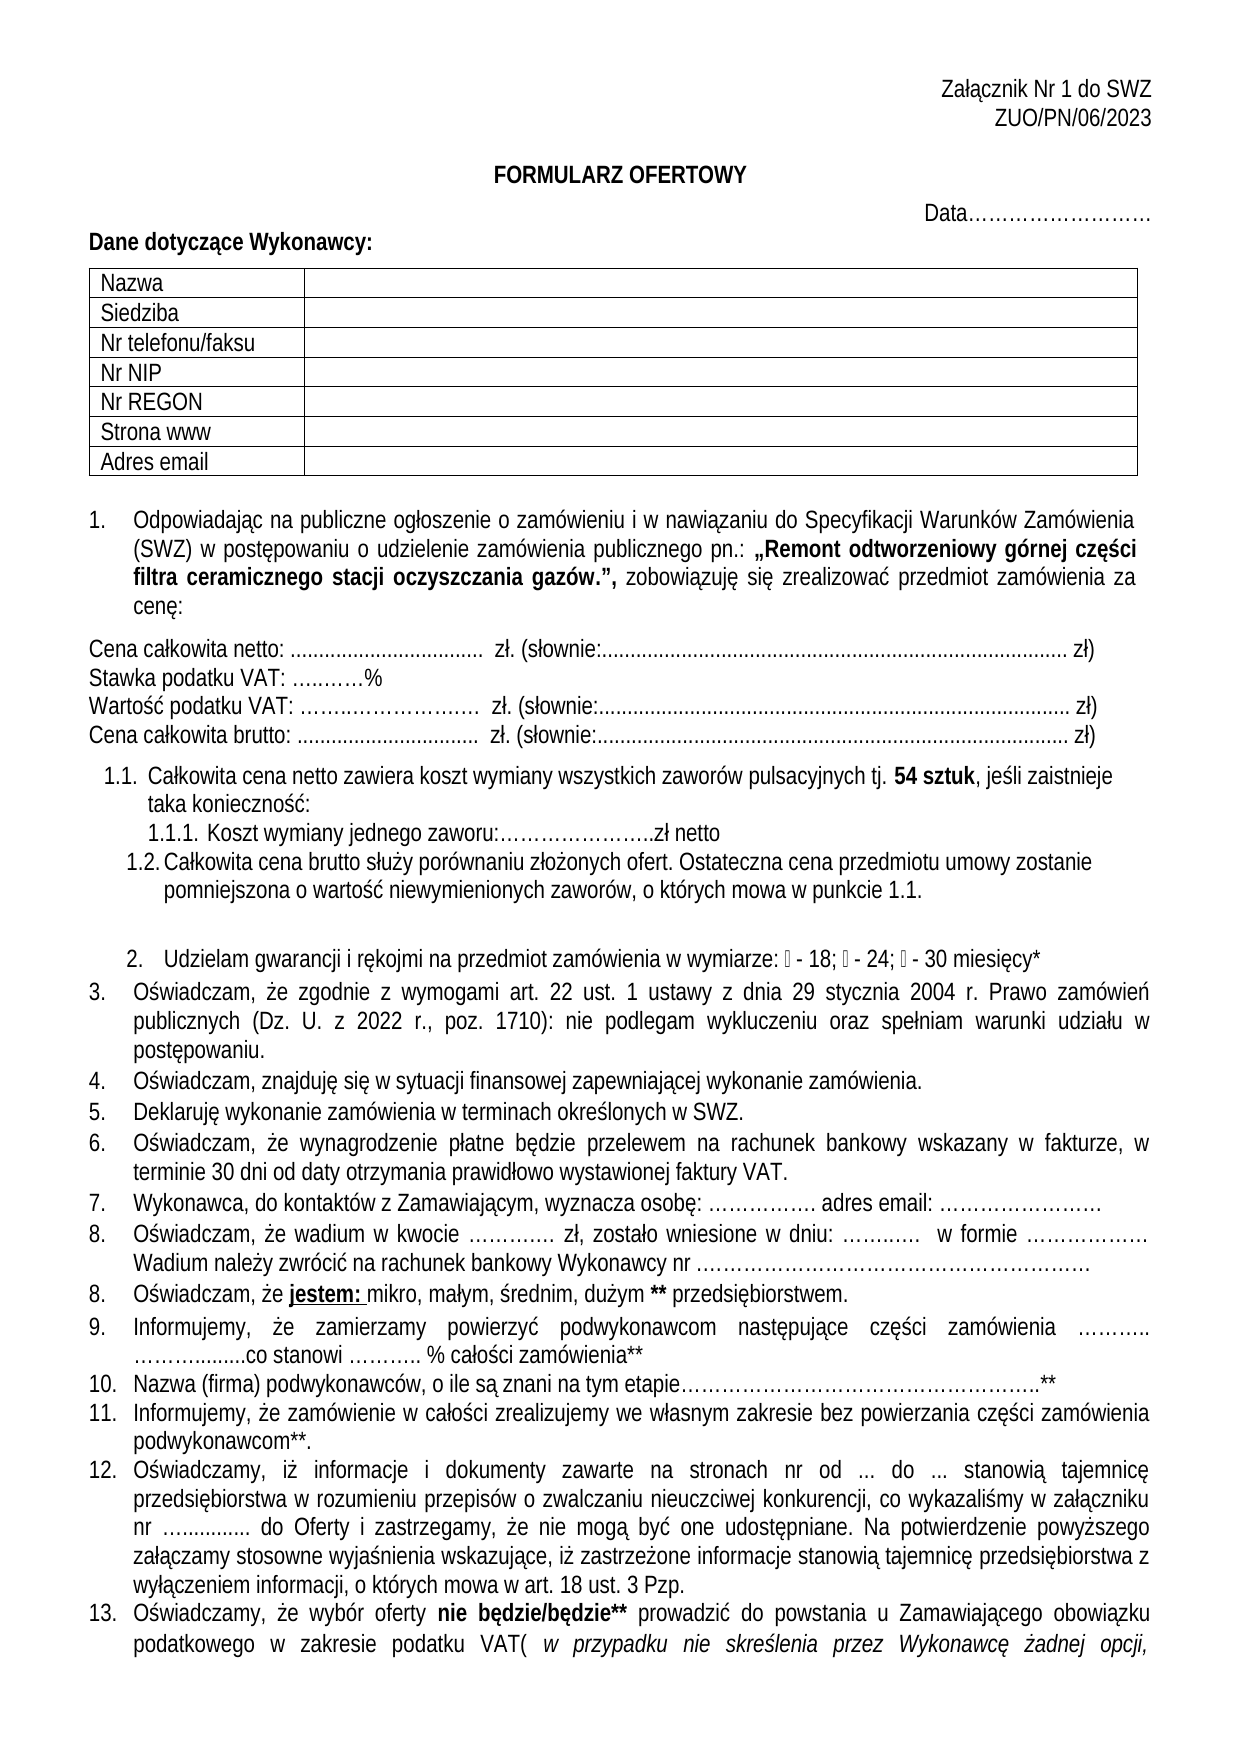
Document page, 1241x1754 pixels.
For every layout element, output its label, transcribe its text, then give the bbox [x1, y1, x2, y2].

text Załącznik Nr 1 do SWZ [89, 74, 1152, 102]
subtitle FORMULARZ OFERTOWY [89, 160, 1152, 188]
text Cena całkowita brutto: ................................ zł. (słownie:................................................................................... zł) [89, 720, 1152, 749]
list Deklaruję wykonanie zamówienia w terminach określonych w SWZ. [89, 1097, 1152, 1126]
list Oświadczamy, iż informacje i dokumenty zawarte na stronach nr od ... do ... stanowią tajemnicę przedsiębiorstwa w rozumieniu przepisów o zwalczaniu nieuczciwej konkurencji, co wykazaliśmy w załączniku nr …............ do Oferty i zastrzegamy, że nie mogą być one udostępniane. Na potwierdzenie powyższego załączamy stosowne wyjaśnienia wskazujące, iż zastrzeżone informacje stanowią tajemnicę przedsiębiorstwa z wyłączeniem informacji, o których mowa w art. 18 ust. 3 Pzp. [89, 1455, 1152, 1598]
table_cell [305, 387, 1137, 416]
text Data……………………… [89, 198, 1152, 227]
list Informujemy, że zamówienie w całości zrealizujemy we własnym zakresie bez powierzania części zamówienia podwykonawcom**. [89, 1398, 1152, 1455]
list Koszt wymiany jednego zaworu:…………………..zł netto [148, 818, 1152, 847]
table_header Nazwa [90, 269, 304, 297]
list Oświadczam, że wadium w kwocie ……….… zł, zostało wniesione w dniu: ……..…. w formie ……………… Wadium należy zwrócić na rachunek bankowy Wykonawcy nr .………………………………………………… [89, 1219, 1152, 1276]
list Odpowiadając na publiczne ogłoszenie o zamówieniu i w nawiązaniu do Specyfikacji Warunków Zamówienia (SWZ) w postępowaniu o udzielenie zamówienia publicznego pn.: „Remont odtworzeniowy górnej części filtra ceramicznego stacji oczyszczania gazów.”, zobowiązuję się zrealizować przedmiot zamówienia za cenę: [89, 505, 1137, 619]
list Oświadczam, że zgodnie z wymogami art. 22 ust. 1 ustawy z dnia 29 stycznia 2004 r. Prawo zamówień publicznych (Dz. U. z 2022 r., poz. 1710): nie podlegam wykluczeniu oraz spełniam warunki udziału w postępowaniu. [89, 977, 1152, 1063]
list Oświadczam, że wynagrodzenie płatne będzie przelewem na rachunek bankowy wskazany w fakturze, w terminie 30 dni od daty otrzymania prawidłowo wystawionej faktury VAT. [89, 1128, 1152, 1185]
list Informujemy, że zamierzamy powierzyć podwykonawcom następujące części zamówienia ………..……….........co stanowi ……….. % całości zamówienia** [89, 1312, 1152, 1369]
text Dane dotyczące Wykonawcy: [89, 227, 1152, 255]
table_cell [305, 417, 1137, 446]
list Całkowita cena brutto służy porównaniu złożonych ofert. Ostateczna cena przedmiotu umowy zostanie pomniejszona o wartość niewymienionych zaworów, o których mowa w punkcie 1.1. [126, 847, 1152, 904]
text Cena całkowita netto: .................................. zł. (słownie:.................................................................................. zł) [89, 634, 1152, 663]
list Wykonawca, do kontaktów z Zamawiającym, wyznacza osobę: ……………. adres email: …………………… [89, 1188, 1152, 1217]
table_cell Siedziba [90, 298, 304, 327]
table_cell Nr NIP [90, 358, 304, 386]
table_cell Strona www [90, 417, 304, 446]
list Nazwa (firma) podwykonawców, o ile są znani na tym etapie……………………………………………..** [89, 1369, 1152, 1398]
list Oświadczam, że jestem: mikro, małym, średnim, dużym ** przedsiębiorstwem. [89, 1279, 1152, 1307]
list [89, 1598, 1152, 1658]
table_cell Adres email [90, 447, 304, 475]
table_cell Nr telefonu/faksu [90, 328, 304, 357]
table_cell Nr REGON [90, 387, 304, 416]
text Wartość podatku VAT: ……..…………….… zł. (słownie:................................................................................... zł) [89, 691, 1152, 720]
table_header [305, 269, 1137, 297]
table_cell [305, 447, 1137, 475]
list Całkowita cena netto zawiera koszt wymiany wszystkich zaworów pulsacyjnych tj. 54 sztuk, jeśli zaistnieje taka konieczność: [103, 761, 1152, 818]
text Stawka podatku VAT: …..……% [89, 663, 1152, 691]
table_cell [305, 298, 1137, 327]
list Oświadczam, znajduję się w sytuacji finansowej zapewniającej wykonanie zamówienia. [89, 1066, 1152, 1094]
table_cell [305, 358, 1137, 386]
table_cell [305, 328, 1137, 357]
text ZUO/PN/06/2023 [89, 102, 1152, 131]
list Udzielam gwarancji i rękojmi na przedmiot zamówienia w wymiarze:  - 18;  - 24;  - 30 miesięcy* [126, 944, 1152, 973]
